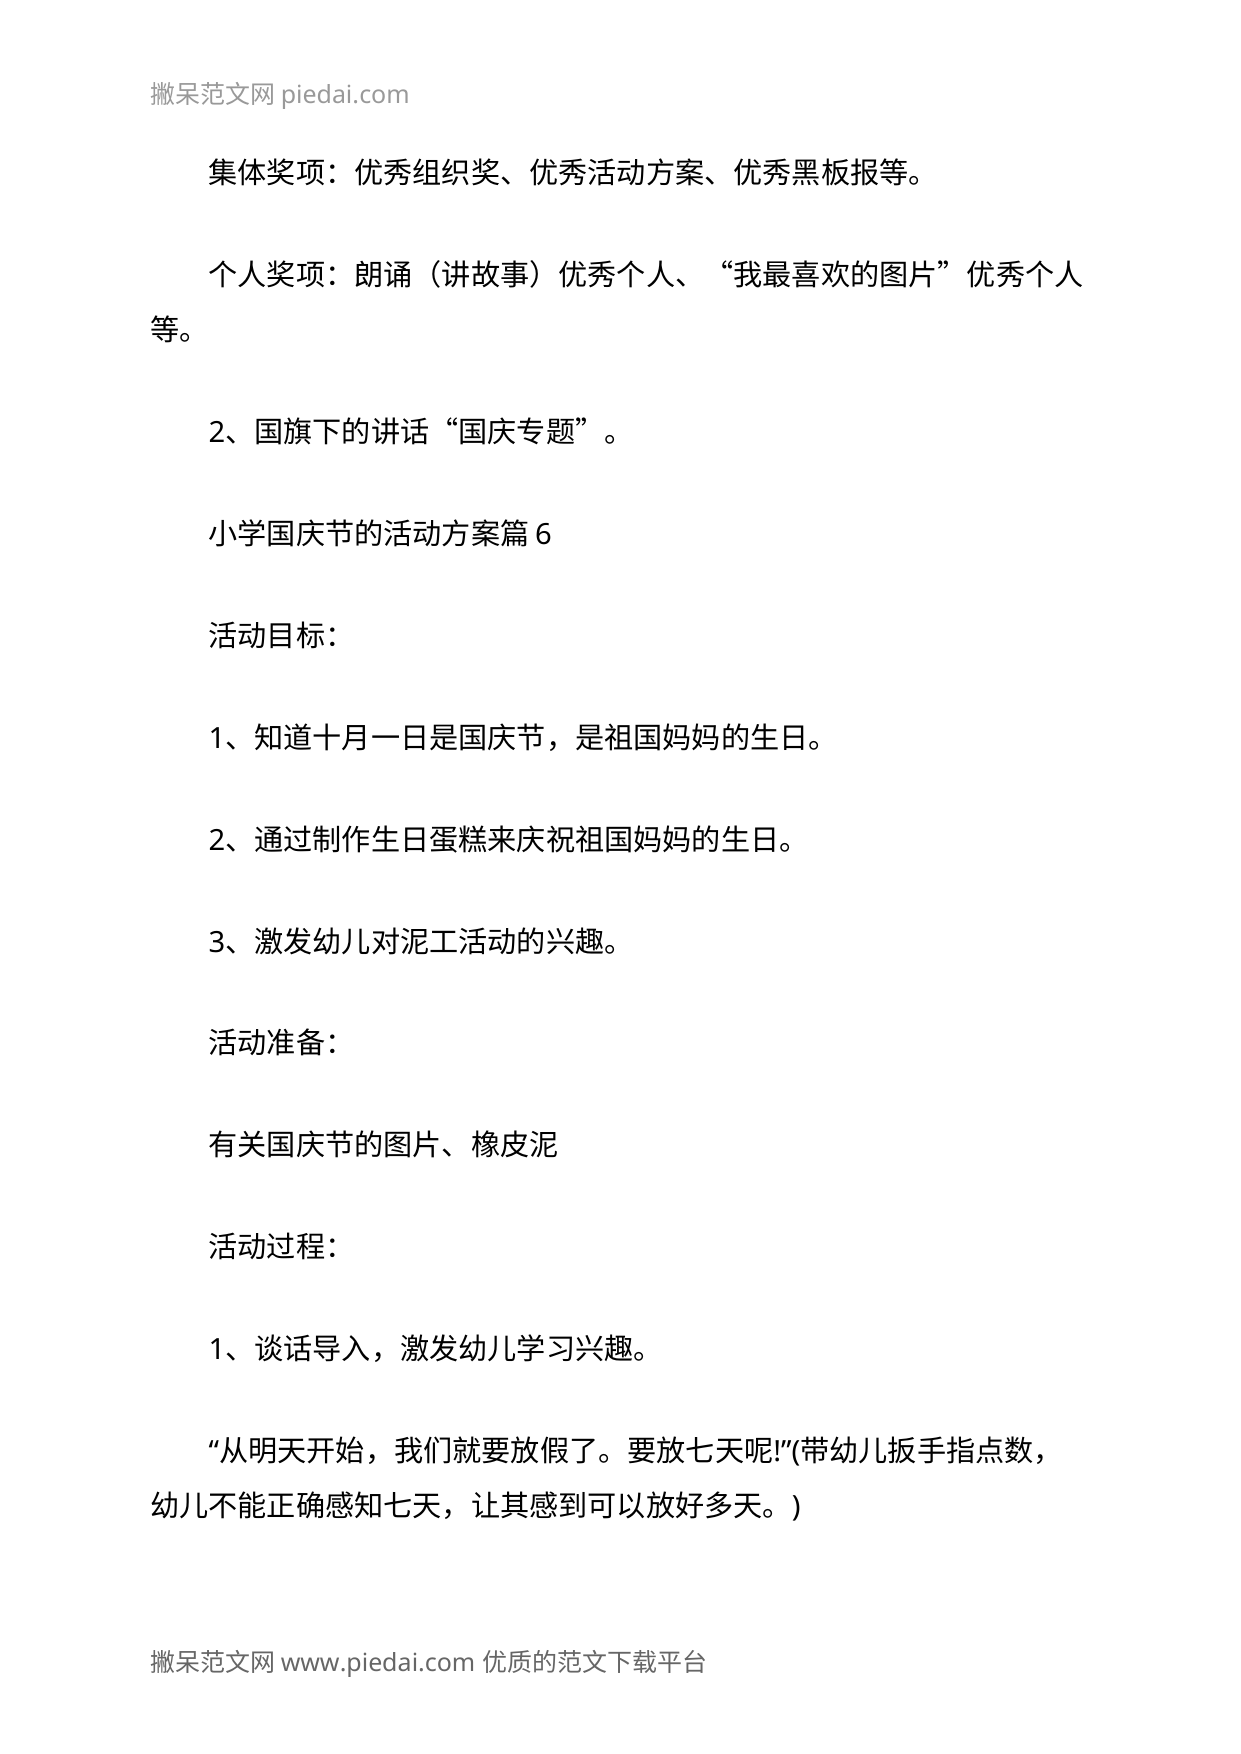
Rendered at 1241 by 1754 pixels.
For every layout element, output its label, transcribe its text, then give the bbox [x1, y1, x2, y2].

text 个人奖项：朗诵（讲故事）优秀个人、“我最喜欢的图片”优秀个人等。 [150, 252, 1090, 349]
text 1、谈话导入，激发幼儿学习兴趣。 [150, 1325, 1090, 1368]
text 2、国旗下的讲话“国庆专题”。 [150, 408, 1090, 451]
text “从明天开始，我们就要放假了。要放七天呢!”(带幼儿扳手指点数，幼儿不能正确感知七天，让其感到可以放好多天。) [150, 1427, 1090, 1525]
text 1、知道十月一日是国庆节，是祖国妈妈的生日。 [150, 714, 1090, 757]
text 活动目标： [150, 612, 1090, 655]
text 3、激发幼儿对泥工活动的兴趣。 [150, 918, 1090, 961]
text 有关国庆节的图片、橡皮泥 [150, 1122, 1090, 1164]
text 活动过程： [150, 1224, 1090, 1266]
text 2、通过制作生日蛋糕来庆祝祖国妈妈的生日。 [150, 816, 1090, 858]
text 活动准备： [150, 1020, 1090, 1062]
text 小学国庆节的活动方案篇6 [150, 510, 1090, 553]
text 集体奖项：优秀组织奖、优秀活动方案、优秀黑板报等。 [150, 150, 1090, 192]
